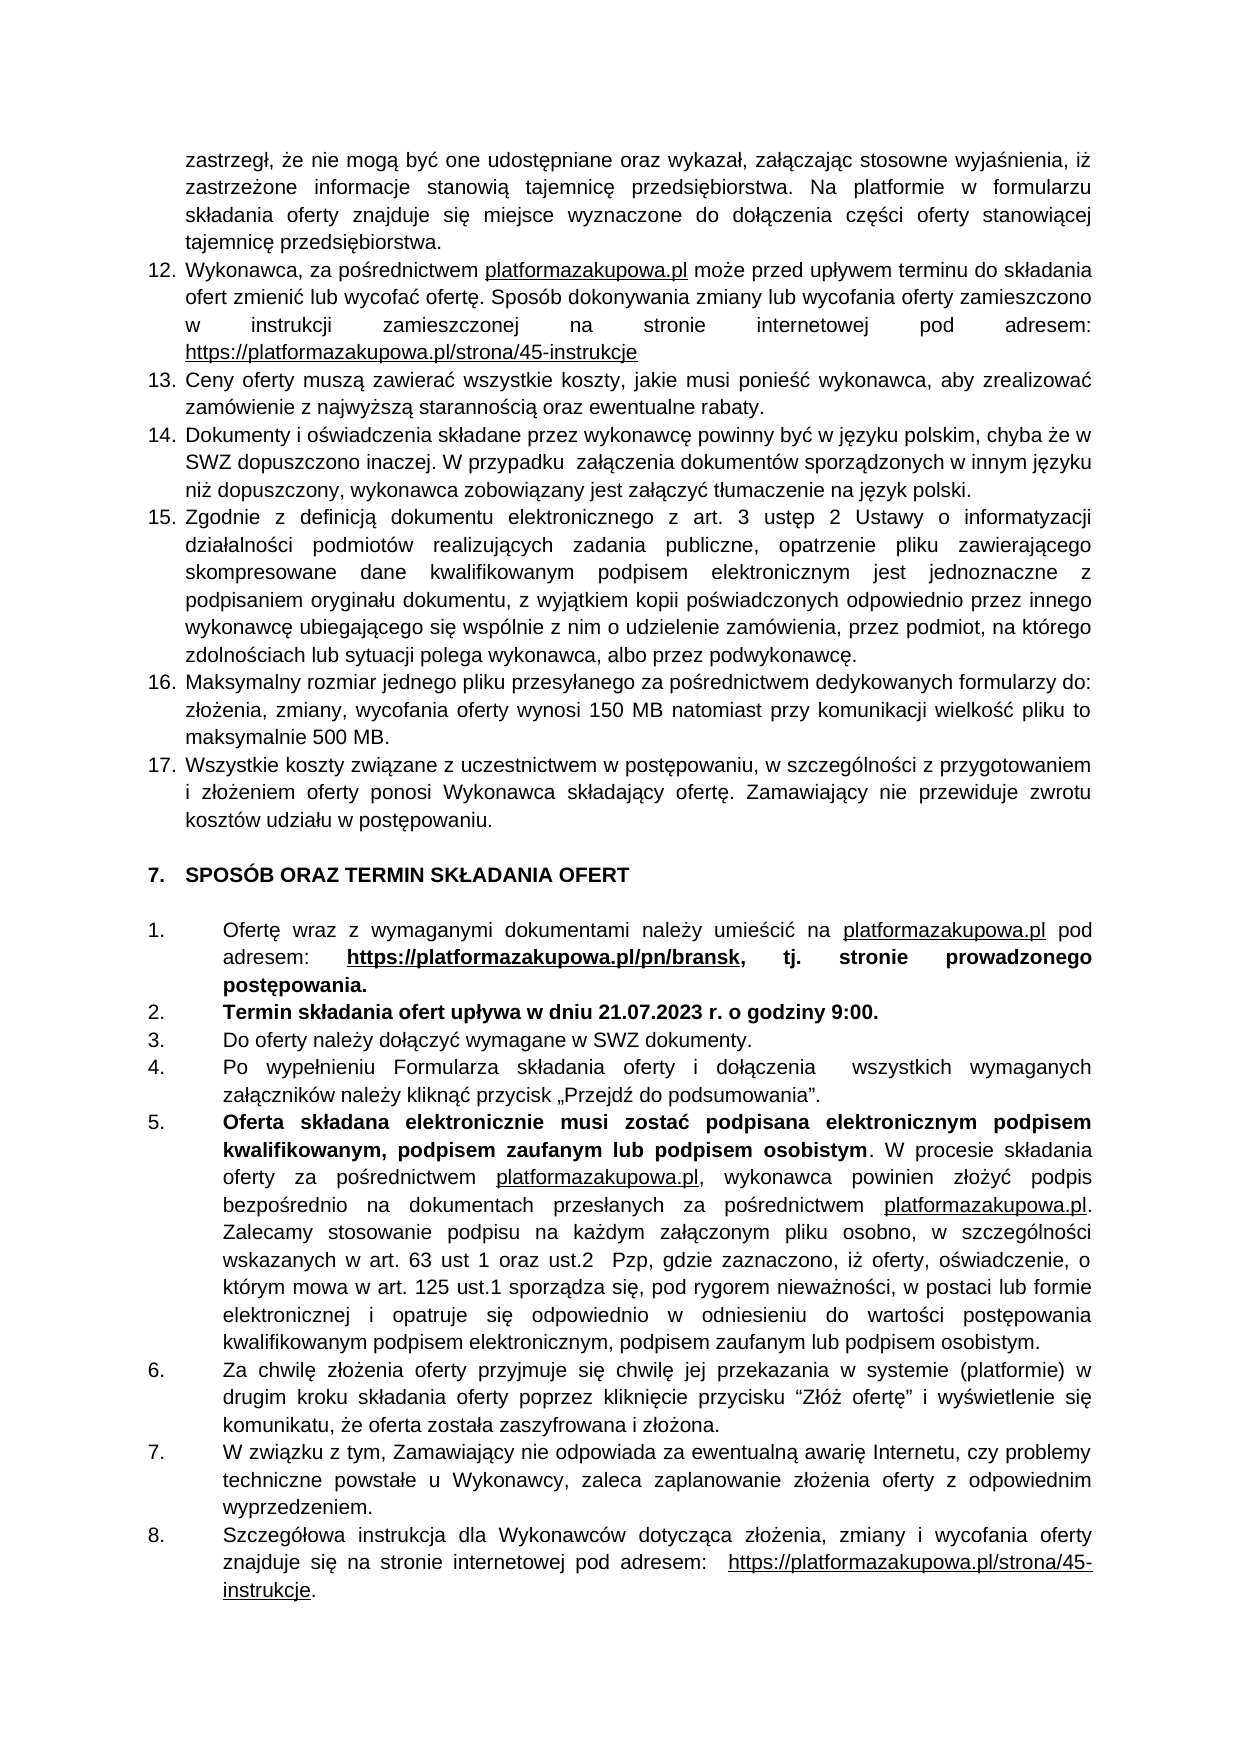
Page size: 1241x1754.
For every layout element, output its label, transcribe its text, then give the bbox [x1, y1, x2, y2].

list Dokumenty i oświadczenia składane przez wykonawcę powinny być w języku polskim, chyba że w SWZ dopuszczono inaczej. W przypadku załączenia dokumentów sporządzonych w innym języku niż dopuszczony, wykonawca zobowiązany jest załączyć tłumaczenie na język polski. [148, 423, 1093, 502]
list Ofertę wraz z wymaganymi dokumentami należy umieścić na platformazakupowa.pl pod adresem: https://platformazakupowa.pl/pn/bransk, tj. stronie prowadzonego postępowania. [148, 918, 1093, 997]
list Maksymalny rozmiar jednego pliku przesyłanego za pośrednictwem dedykowanych formularzy do: złożenia, zmiany, wycofania oferty wynosi 150 MB natomiast przy komunikacji wielkość pliku to maksymalnie 500 MB. [148, 670, 1093, 749]
list Wszystkie koszty związane z uczestnictwem w postępowaniu, w szczególności z przygotowaniem i złożeniem oferty ponosi Wykonawca składający ofertę. Zamawiający nie przewiduje zwrotu kosztów udziału w postępowaniu. [148, 753, 1093, 832]
list Oferta składana elektronicznie musi zostać podpisana elektronicznym podpisem kwalifikowanym, podpisem zaufanym lub podpisem osobistym. W procesie składania oferty za pośrednictwem platformazakupowa.pl, wykonawca powinien złożyć podpis bezpośrednio na dokumentach przesłanych za pośrednictwem platformazakupowa.pl. Zalecamy stosowanie podpisu na każdym załączonym pliku osobno, w szczególności wskazanych w art. 63 ust 1 oraz ust.2 Pzp, gdzie zaznaczono, iż oferty, oświadczenie, o którym mowa w art. 125 ust.1 sporządza się, pod rygorem nieważności, w postaci lub formie elektronicznej i opatruje się odpowiednio w odniesieniu do wartości postępowania kwalifikowanym podpisem elektronicznym, podpisem zaufanym lub podpisem osobistym. [148, 1110, 1093, 1354]
list Do oferty należy dołączyć wymagane w SWZ dokumenty. [148, 1028, 1093, 1052]
list Ceny oferty muszą zawierać wszystkie koszty, jakie musi ponieść wykonawca, aby zrealizować zamówienie z najwyższą starannością oraz ewentualne rabaty. [148, 368, 1093, 419]
list W związku z tym, Zamawiający nie odpowiada za ewentualną awarię Internetu, czy problemy techniczne powstałe u Wykonawcy, zaleca zaplanowanie złożenia oferty z odpowiednim wyprzedzeniem. [148, 1440, 1093, 1519]
list Za chwilę złożenia oferty przyjmuje się chwilę jej przekazania w systemie (platformie) w drugim kroku składania oferty poprzez kliknięcie przycisku “Złóż ofertę” i wyświetlenie się komunikatu, że oferta została zaszyfrowana i złożona. [148, 1358, 1093, 1437]
list Po wypełnieniu Formularza składania oferty i dołączenia wszystkich wymaganych załączników należy kliknąć przycisk „Przejdź do podsumowania”. [148, 1055, 1093, 1107]
list Termin składania ofert upływa w dniu 21.07.2023 r. o godziny 9:00. [148, 1000, 1093, 1024]
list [148, 148, 1093, 254]
list SPOSÓB ORAZ TERMIN SKŁADANIA OFERT [148, 863, 1093, 887]
list Zgodnie z definicją dokumentu elektronicznego z art. 3 ustęp 2 Ustawy o informatyzacji działalności podmiotów realizujących zadania publiczne, opatrzenie pliku zawierającego skompresowane dane kwalifikowanym podpisem elektronicznym jest jednoznaczne z podpisaniem oryginału dokumentu, z wyjątkiem kopii poświadczonych odpowiednio przez innego wykonawcę ubiegającego się wspólnie z nim o udzielenie zamówienia, przez podmiot, na którego zdolnościach lub sytuacji polega wykonawca, albo przez podwykonawcę. [148, 505, 1093, 667]
list Szczegółowa instrukcja dla Wykonawców dotycząca złożenia, zmiany i wycofania oferty znajduje się na stronie internetowej pod adresem: https://platformazakupowa.pl/strona/45-instrukcje. [148, 1523, 1093, 1602]
list Wykonawca, za pośrednictwem platformazakupowa.pl może przed upływem terminu do składania ofert zmienić lub wycofać ofertę. Sposób dokonywania zmiany lub wycofania oferty zamieszczono w instrukcji zamieszczonej na stronie internetowej pod adresem: https://platformazakupowa.pl/strona/45-instrukcje [148, 258, 1093, 364]
